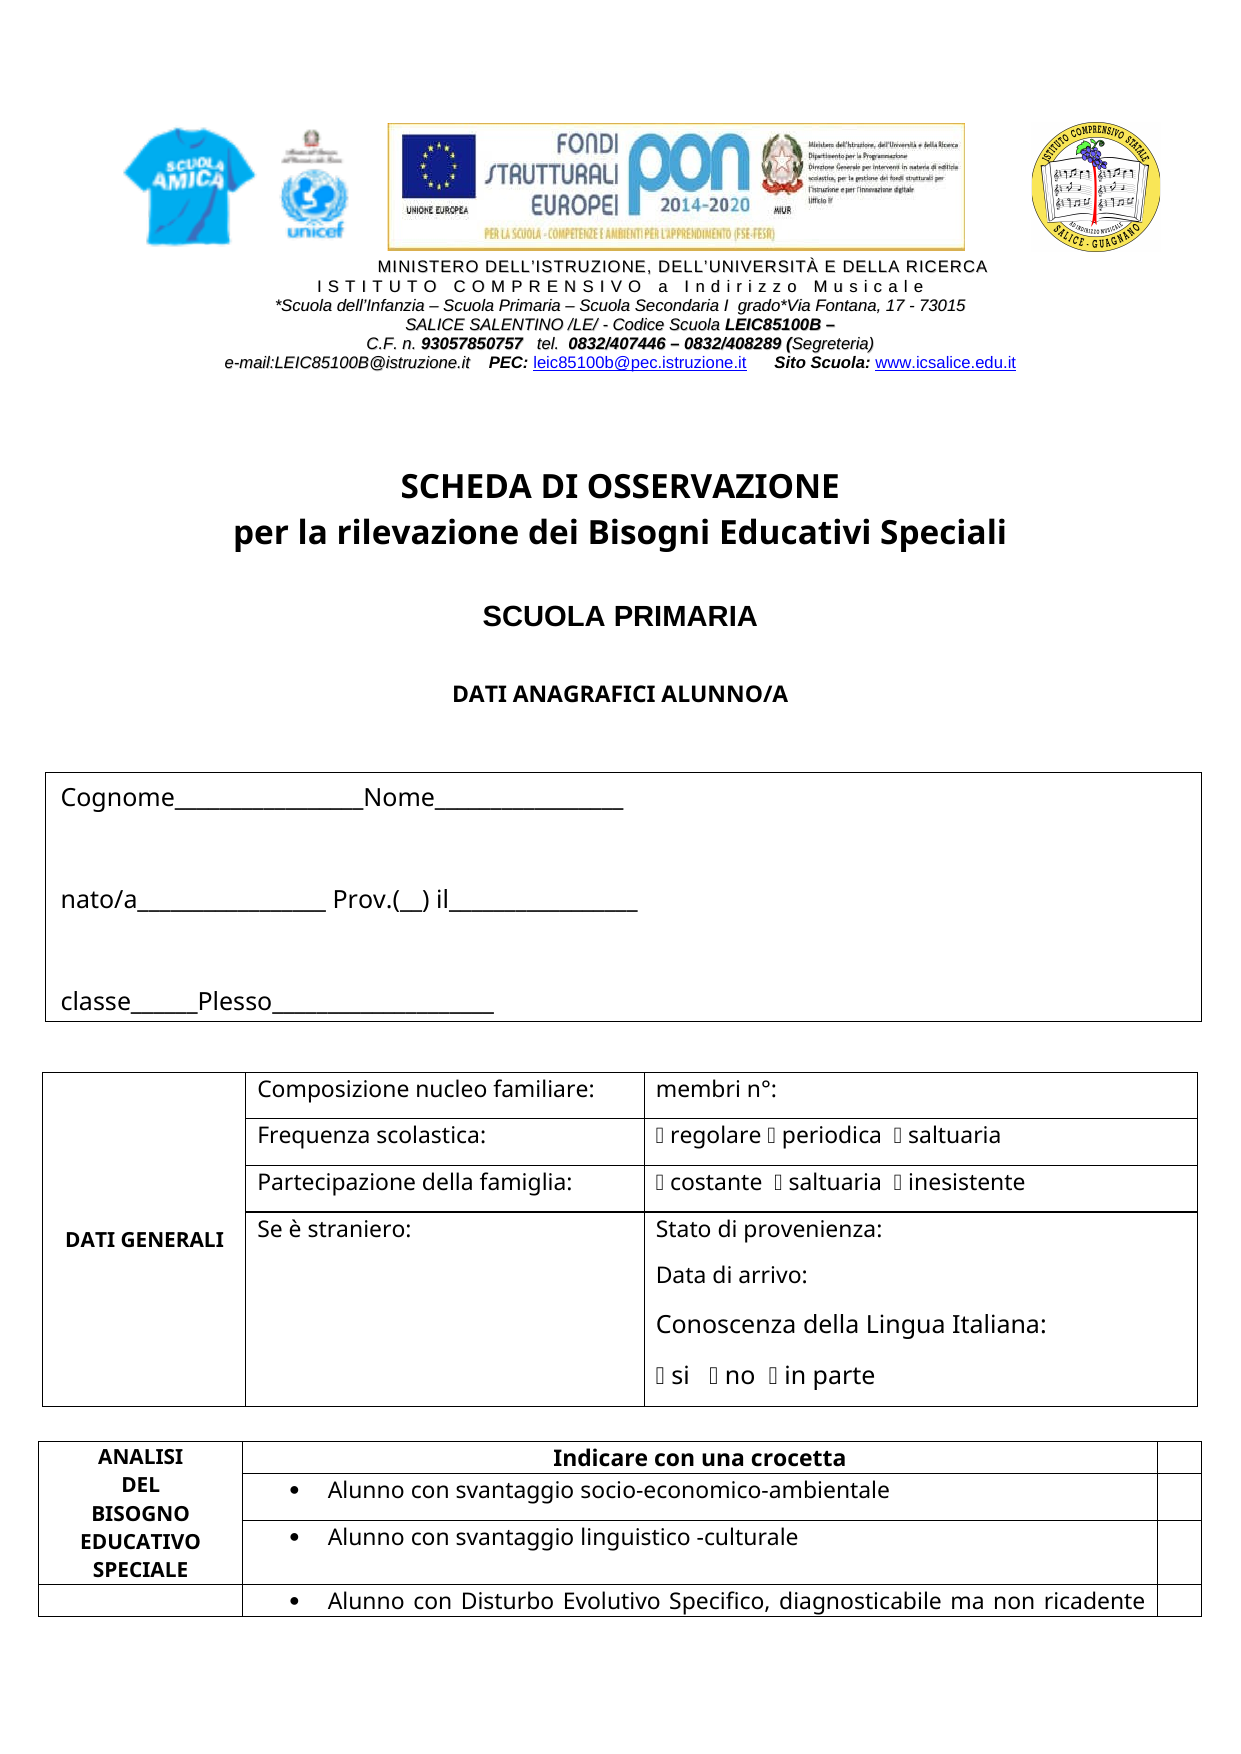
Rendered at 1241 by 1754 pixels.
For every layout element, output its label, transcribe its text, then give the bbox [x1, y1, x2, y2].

table_header membri n°: [645, 1073, 1197, 1118]
picture [387, 123, 965, 251]
table_header DATI GENERALI [43, 1073, 245, 1406]
text *Scuola dell’Infanzia – Scuola Primaria – Scuola Secondaria I grado*Via Fontana, 17 - 73015 [118, 296, 1122, 315]
picture [118, 118, 361, 251]
text C.F. n. 93057850757 tel. 0832/407446 – 0832/408289 (Segreteria) [118, 334, 1122, 353]
table_cell [1158, 1585, 1201, 1616]
table_header Composizione nucleo familiare: [246, 1073, 644, 1118]
table_cell Frequenza scolastica: [246, 1119, 644, 1165]
text e-mail:LEIC85100B@istruzione.it PEC: leic85100b@pec.istruzione.it Sito Scuola: www.icsalice.edu.it [118, 353, 1122, 372]
table_header [1158, 1442, 1201, 1473]
table_header ANALISI DEL BISOGNO EDUCATIVO SPECIALE [39, 1442, 242, 1584]
text SCHEDA DI OSSERVAZIONE [118, 463, 1122, 508]
table_cell Alunno con svantaggio socio-economico-ambientale [243, 1474, 1157, 1519]
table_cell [243, 1585, 1157, 1616]
table_header Indicare con una crocetta [243, 1442, 1157, 1473]
table_cell [1158, 1521, 1201, 1584]
text SALICE SALENTINO /LE/ - Codice Scuola LEIC85100B – [118, 315, 1122, 334]
table_cell Se è straniero: [246, 1213, 644, 1406]
table_cell [39, 1585, 242, 1616]
picture [1031, 122, 1160, 252]
table_cell [1158, 1474, 1201, 1519]
text MINISTERO DELL’ISTRUZIONE, DELL’UNIVERSITÀ E DELLA RICERCA [118, 255, 1122, 276]
table_cell regolare periodica saltuaria [645, 1119, 1197, 1165]
table_cell costante saltuaria inesistente [645, 1166, 1197, 1211]
text ISTITUTO COMPRENSIVO a Indirizzo Musicale [118, 276, 1122, 296]
text DATI ANAGRAFICI ALUNNO/A [118, 678, 1122, 709]
table_cell Partecipazione della famiglia: [246, 1166, 644, 1211]
table_cell Stato di provenienza: Data di arrivo: Conoscenza della Lingua Italiana: si no in parte [645, 1213, 1197, 1406]
text SCUOLA PRIMARIA [118, 599, 1122, 633]
text per la rilevazione dei Bisogni Educativi Speciali [118, 508, 1122, 554]
table_cell Alunno con svantaggio linguistico -culturale [243, 1521, 1157, 1584]
